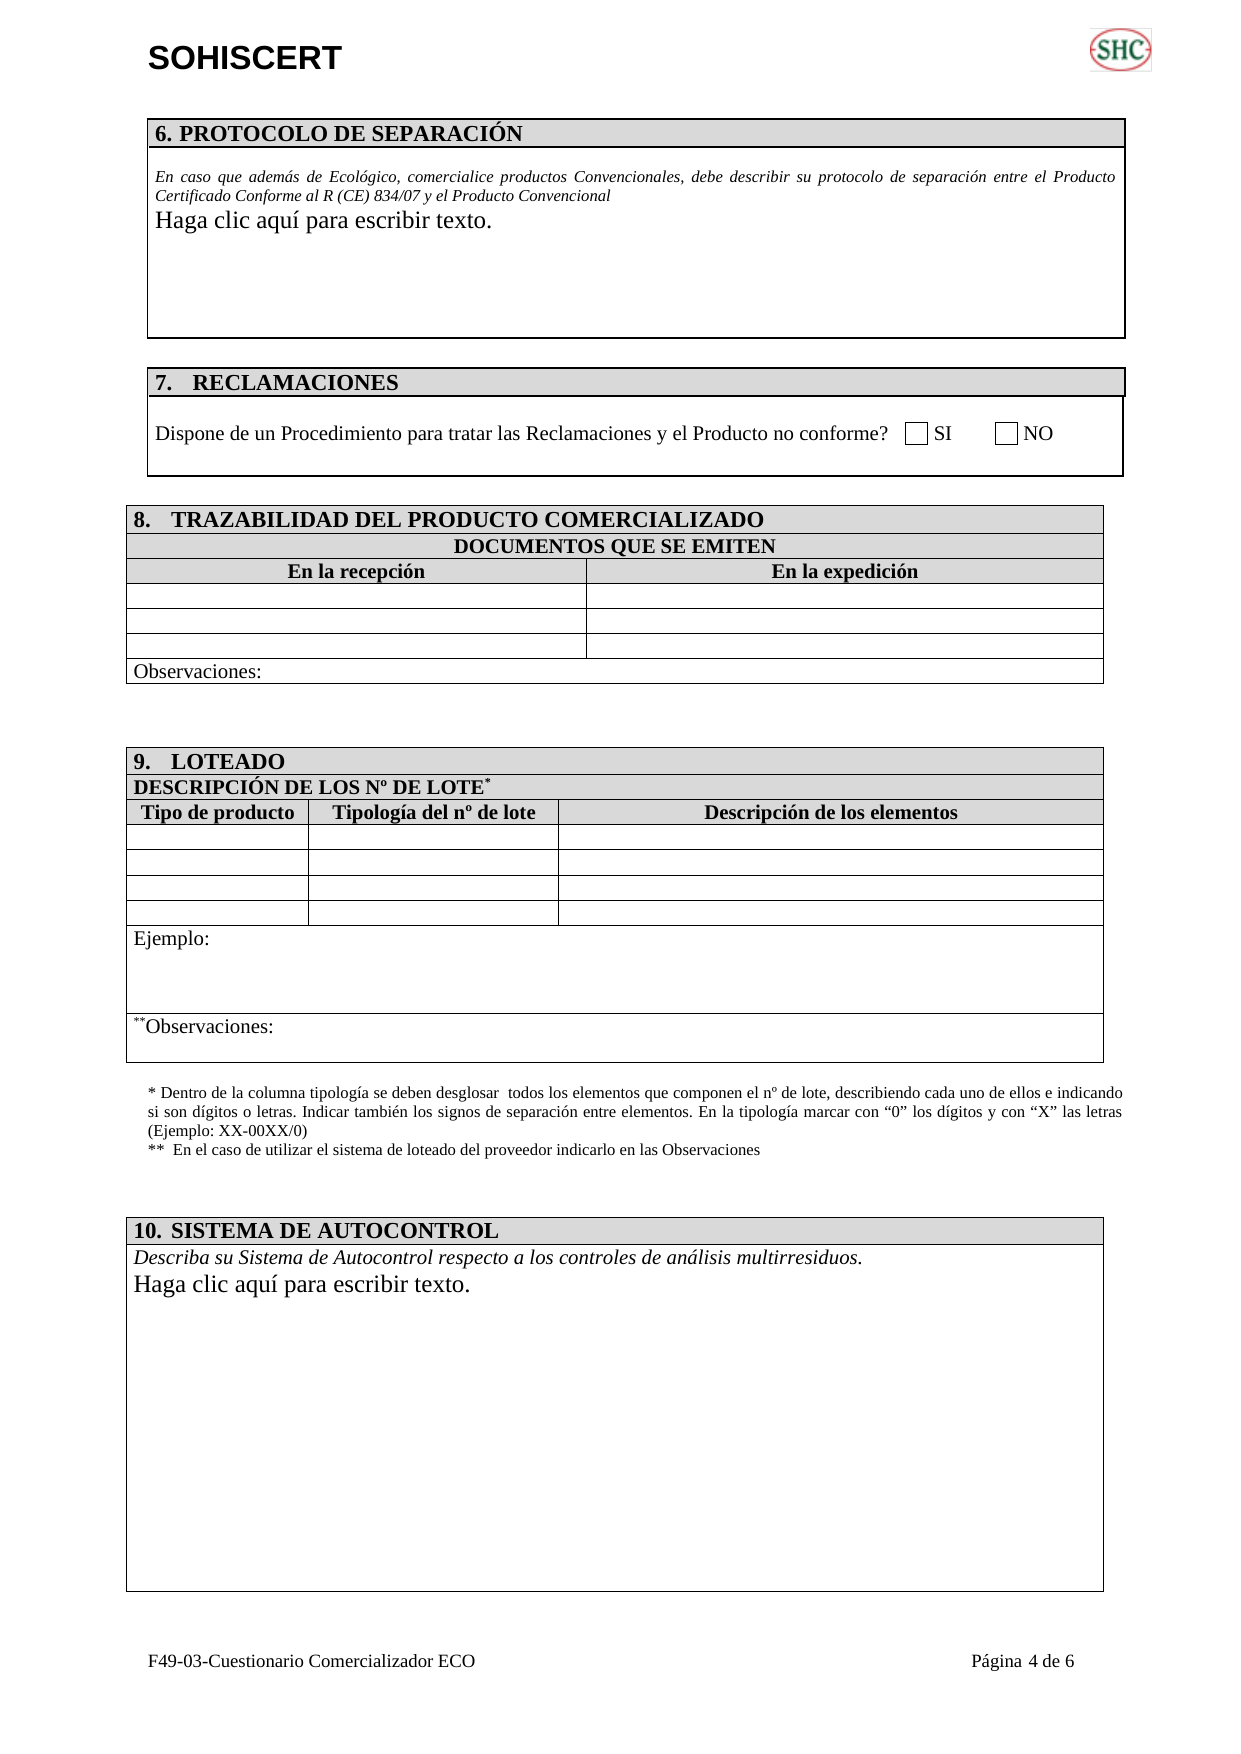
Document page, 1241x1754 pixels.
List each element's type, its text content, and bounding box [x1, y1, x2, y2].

table_cell DOCUMENTOS QUE SE EMITEN [127, 534, 1103, 558]
table_cell [587, 584, 1103, 608]
table_cell Tipo de producto [127, 800, 308, 824]
table_cell [559, 825, 1103, 849]
table_cell Describa su Sistema de Autocontrol respecto a los controles de análisis multirresiduos. [127, 1245, 1103, 1591]
table_cell En caso que además de Ecológico, comercialice productos Convencionales, debe describir su protocolo de separación entre el Producto Certificado Conforme al R (CE) 834/07 y el Producto Convencional [148, 147, 1124, 337]
table_header RECLAMACIONES [148, 369, 1124, 395]
table_cell [127, 901, 308, 925]
table_header SISTEMA DE AUTOCONTROL [127, 1218, 1103, 1244]
table_header LOTEADO [127, 748, 1103, 774]
table_cell En la recepción [127, 559, 586, 583]
table_cell **Observaciones: [127, 1014, 1103, 1062]
table_cell [587, 634, 1103, 658]
table_cell [127, 634, 586, 658]
table_cell [309, 901, 558, 925]
table_cell Observaciones: [127, 659, 1103, 683]
table_cell Tipología del nº de lote [309, 800, 558, 824]
table_cell [127, 825, 308, 849]
text ** En el caso de utilizar el sistema de loteado del proveedor indicarlo en las Observaciones [148, 1140, 1125, 1159]
table_cell [587, 609, 1103, 633]
table_cell [309, 876, 558, 899]
table_cell [559, 876, 1103, 899]
text * Dentro de la columna tipología se deben desglosar todos los elementos que componen el nº de lote, describiendo cada uno de ellos e indicando si son dígitos o letras. Indicar también los signos de separación entre elementos. En la tipología marcar con “0” los dígitos y con “X” las letras (Ejemplo: XX-00XX/0) [148, 1082, 1125, 1140]
table_header TRAZABILIDAD DEL PRODUCTO COMERCIALIZADO [127, 506, 1103, 533]
table_cell Dispone de un Procedimiento para tratar las Reclamaciones y el Producto no conforme? SI NO [148, 396, 1122, 475]
table_cell [309, 825, 558, 849]
table_cell En la expedición [587, 559, 1103, 583]
table_cell Ejemplo: [127, 926, 1103, 1013]
table_cell [309, 850, 558, 874]
table_cell [559, 850, 1103, 874]
table_cell [127, 876, 308, 899]
table_header PROTOCOLO DE SEPARACIÓN [148, 120, 1124, 146]
table_cell [559, 901, 1103, 925]
table_cell Descripción de los elementos [559, 800, 1103, 824]
table_cell [127, 609, 586, 633]
table_cell [127, 584, 586, 608]
picture [1090, 27, 1155, 73]
table_cell DESCRIPCIÓN DE LOS Nº DE LOTE* [127, 775, 1103, 799]
table_cell [127, 850, 308, 874]
